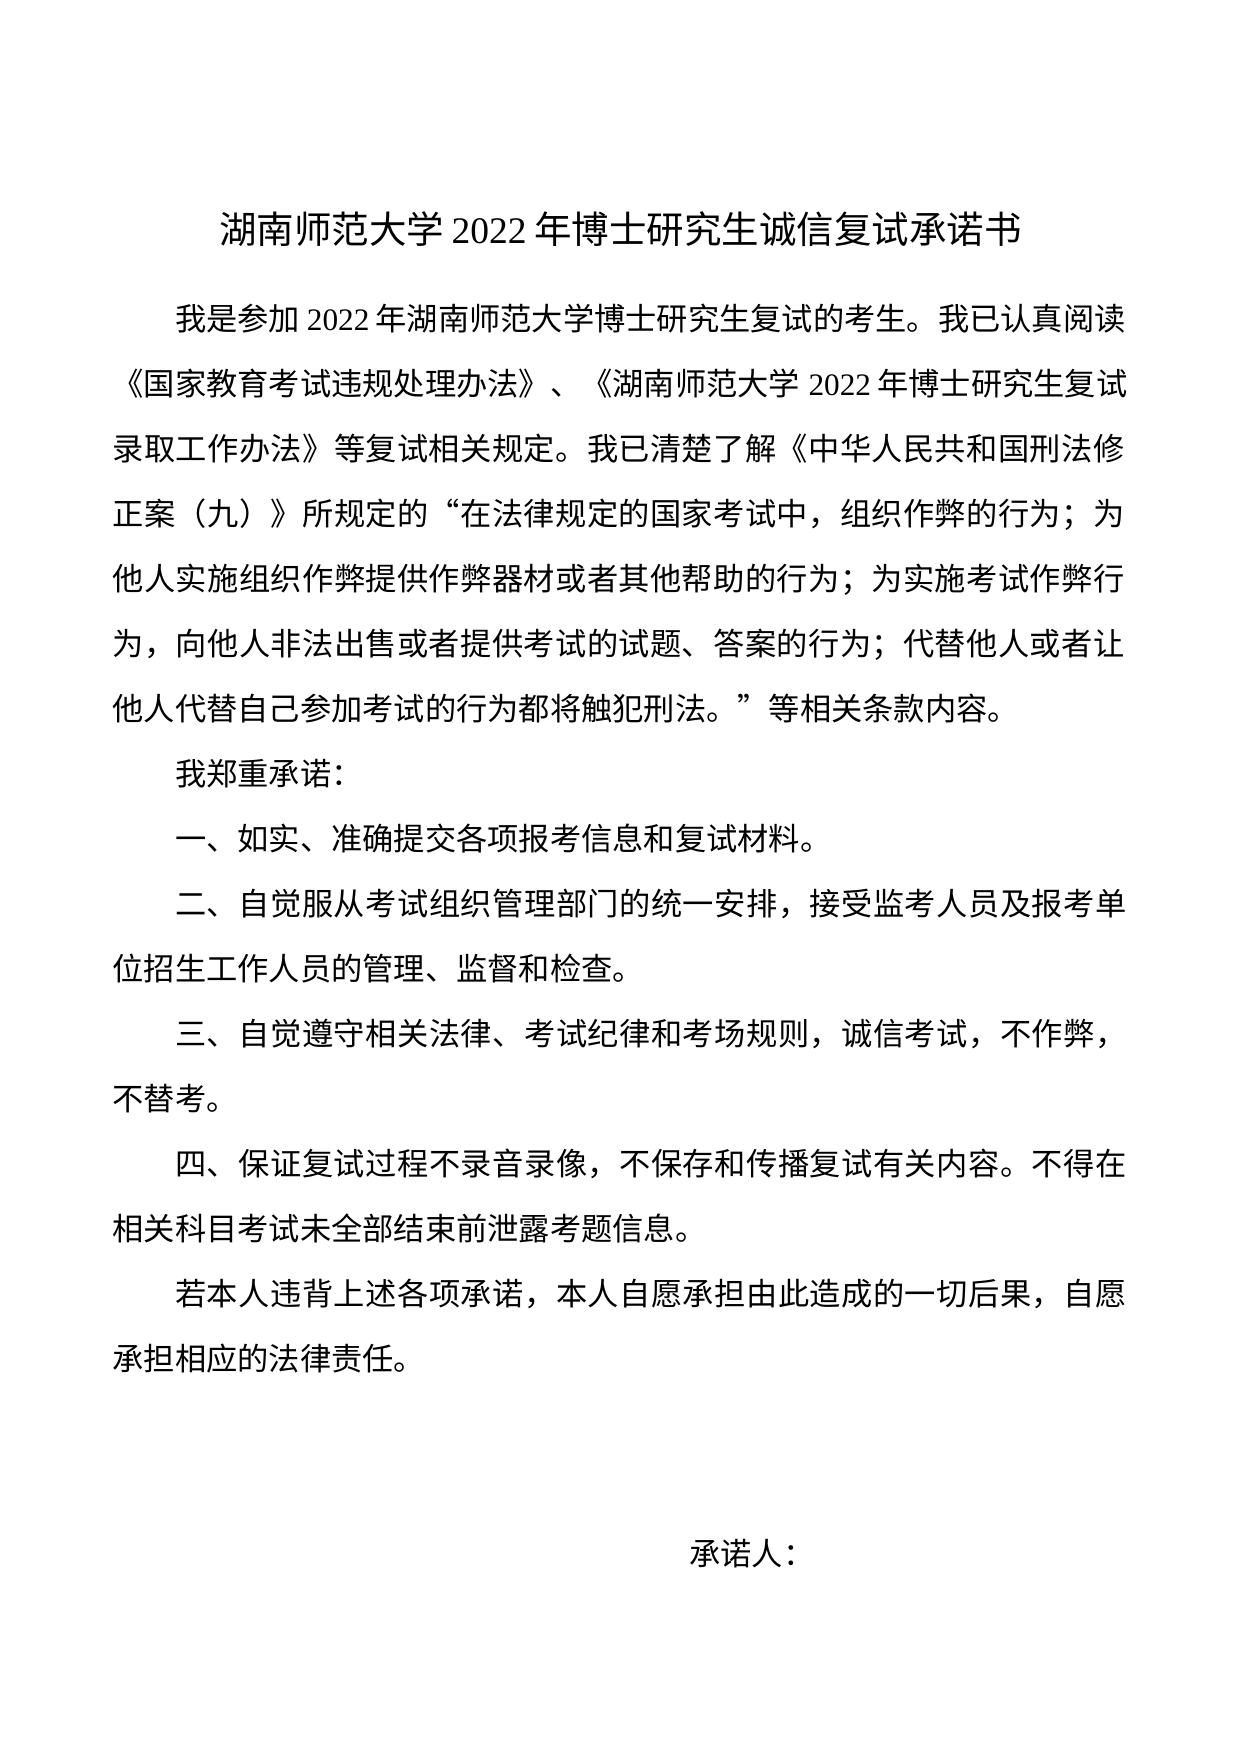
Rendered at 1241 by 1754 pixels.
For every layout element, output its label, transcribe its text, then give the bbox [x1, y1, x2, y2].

text 若本人违背上述各项承诺，本人自愿承担由此造成的一切后果，自愿承担相应的法律责任。 [112, 1259, 1128, 1389]
text 我是参加2022年湖南师范大学博士研究生复试的考生。我已认真阅读《国家教育考试违规处理办法》、《湖南师范大学2022年博士研究生复试录取工作办法》等复试相关规定。我已清楚了解《中华人民共和国刑法修正案（九）》所规定的“在法律规定的国家考试中，组织作弊的行为；为他人实施组织作弊提供作弊器材或者其他帮助的行为；为实施考试作弊行为，向他人非法出售或者提供考试的试题、答案的行为；代替他人或者让他人代替自己参加考试的行为都将触犯刑法。”等相关条款内容。 [112, 284, 1128, 739]
text 二、自觉服从考试组织管理部门的统一安排，接受监考人员及报考单位招生工作人员的管理、监督和检查。 [112, 869, 1128, 999]
text 三、自觉遵守相关法律、考试纪律和考场规则，诚信考试，不作弊，不替考。 [112, 999, 1128, 1129]
text 四、保证复试过程不录音录像，不保存和传播复试有关内容。不得在相关科目考试未全部结束前泄露考题信息。 [112, 1129, 1128, 1259]
text 我郑重承诺： [112, 739, 1128, 804]
text 承诺人： [112, 1519, 1128, 1584]
text 一、如实、准确提交各项报考信息和复试材料。 [112, 804, 1128, 869]
text 湖南师范大学2022年博士研究生诚信复试承诺书 [112, 194, 1128, 259]
